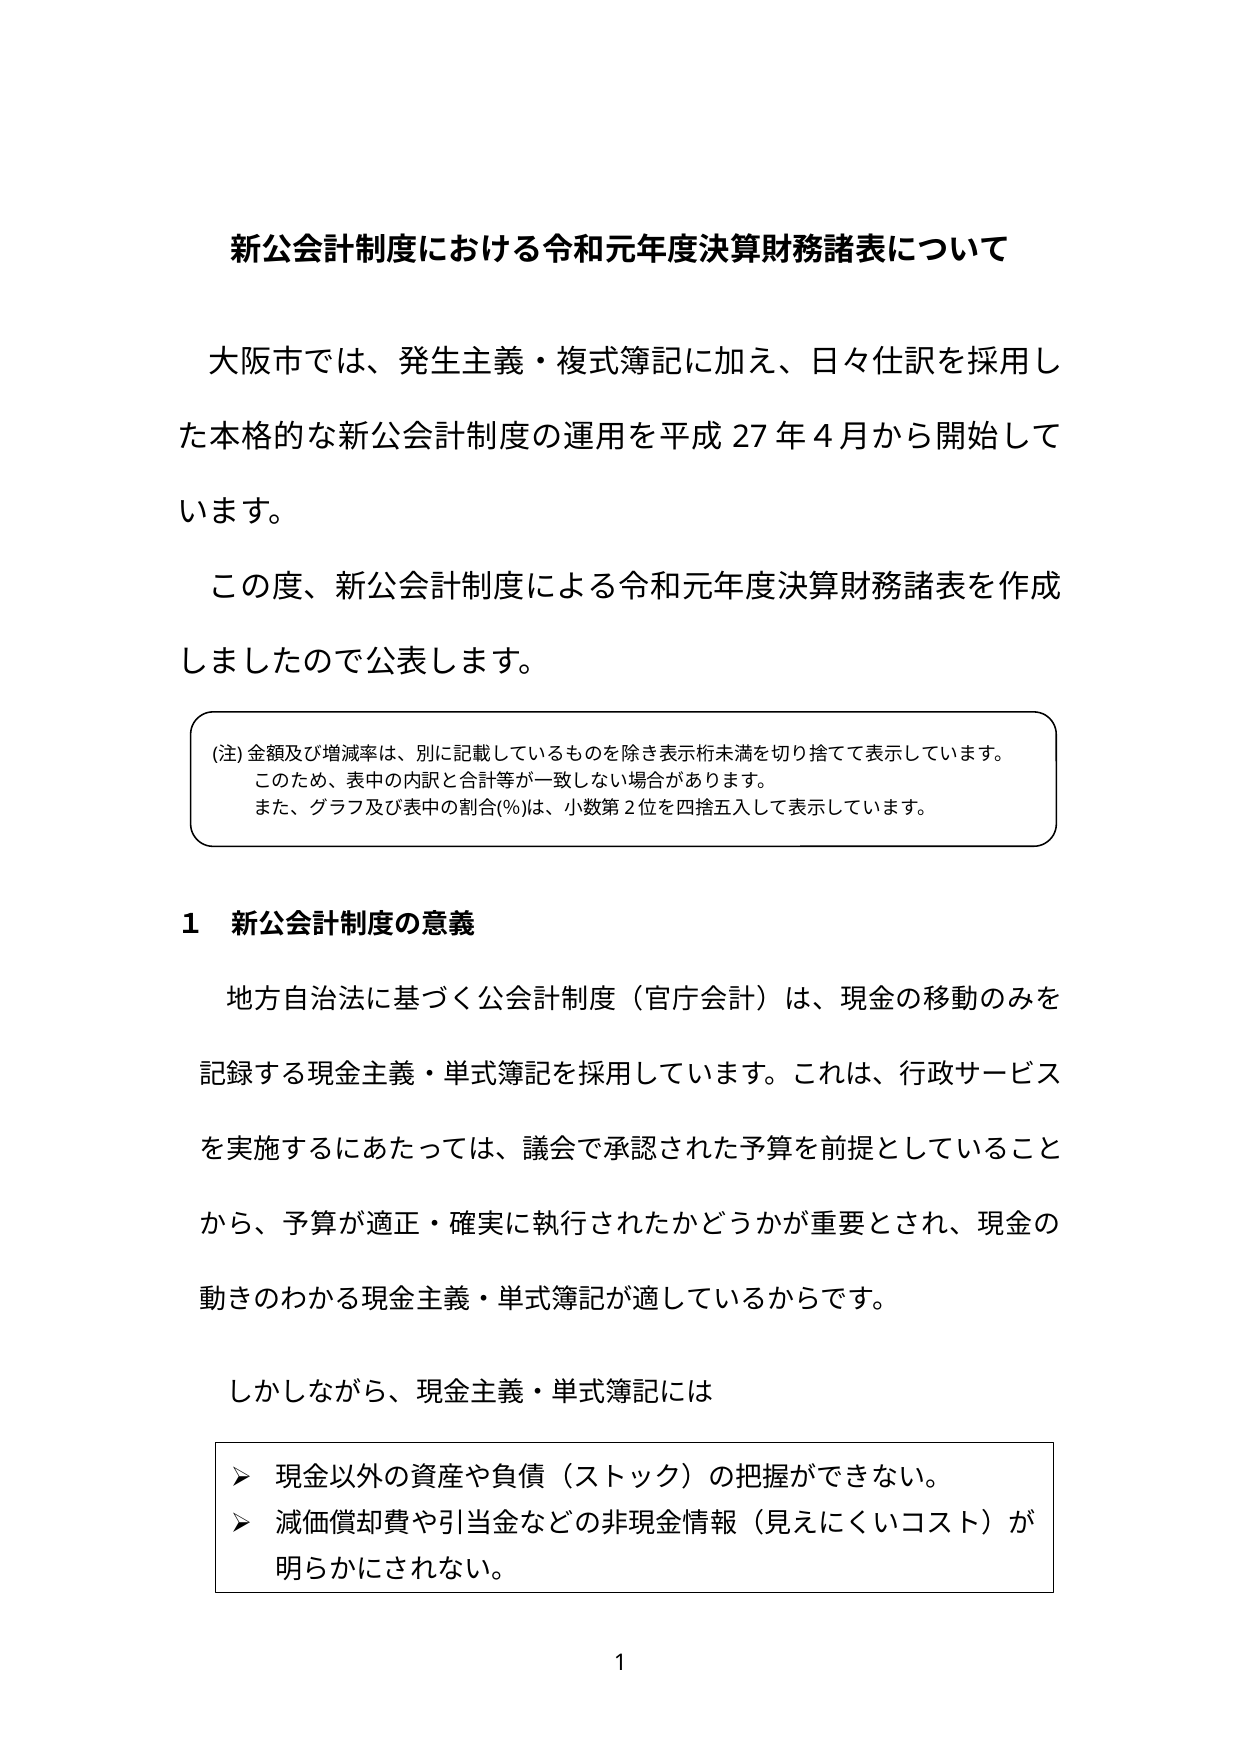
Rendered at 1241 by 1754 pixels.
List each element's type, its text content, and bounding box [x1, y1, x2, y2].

text 地方自治法に基づく公会計制度（官庁会計）は、現金の移動のみを記録する現金主義・単式簿記を採用しています。これは、行政サービスを実施するにあたっては、議会で承認された予算を前提としていることから、予算が適正・確実に執行されたかどうかが重要とされ、現金の動きのわかる現金主義・単式簿記が適しているからです。 [199, 959, 1063, 1334]
text この度、新公会計制度による令和元年度決算財務諸表を作成しましたので公表します。 [177, 546, 1063, 696]
subtitle １ 新公会計制度の意義 [177, 884, 1063, 959]
title 新公会計制度における令和元年度決算財務諸表について [177, 209, 1063, 284]
text 大阪市では、発生主義・複式簿記に加え、日々仕訳を採用した本格的な新公会計制度の運用を平成27年４月から開始しています。 [177, 321, 1063, 546]
text しかしながら、現金主義・単式簿記には [199, 1352, 1063, 1427]
